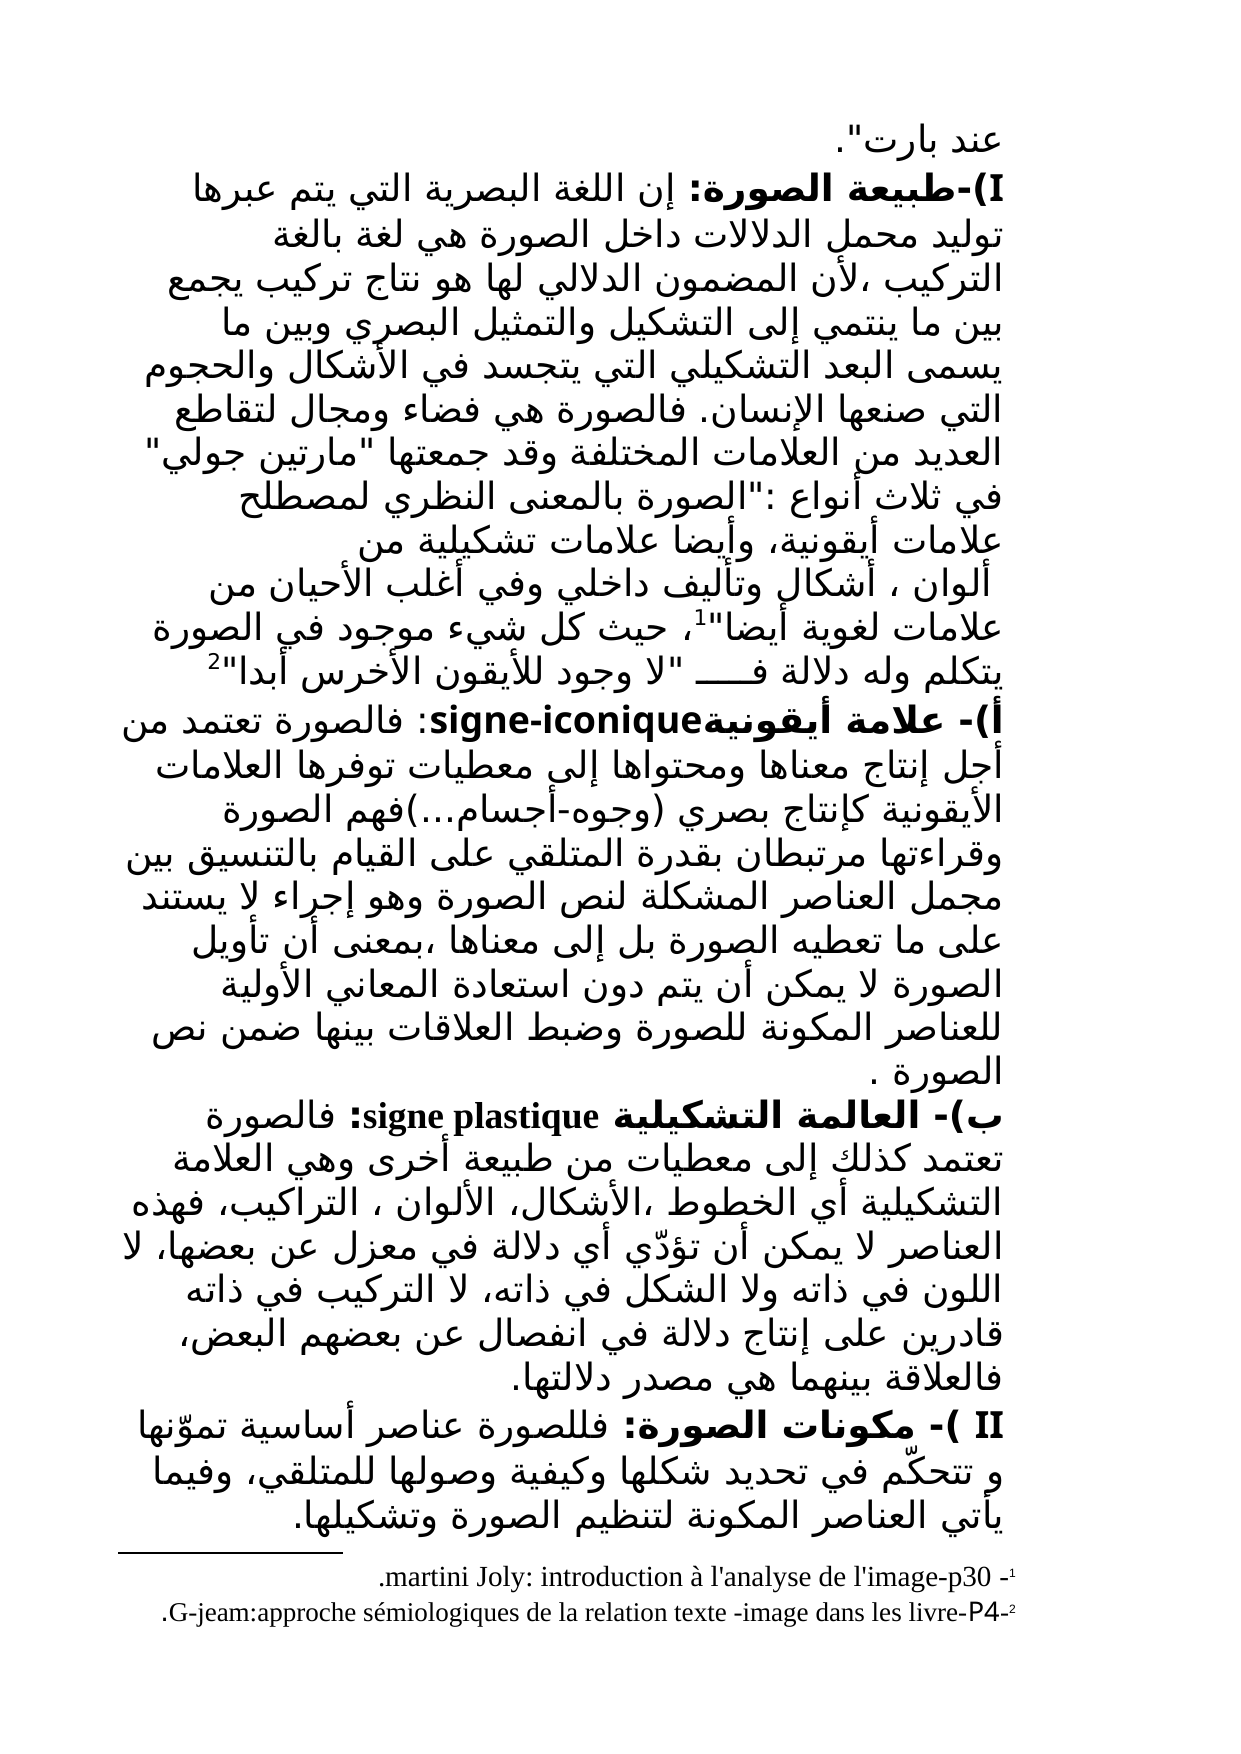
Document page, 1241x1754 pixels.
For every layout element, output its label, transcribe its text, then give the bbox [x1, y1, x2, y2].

text I)-طبيعة الصورة: إن اللغة البصرية التي يتم عبرها توليد محمل الدلالات داخل الصورة هي لغة بالغة التركيب ،لأن المضمون الدلالي لها هو نتاج تركيب يجمع بين ما ينتمي إلى التشكيل والتمثيل البصري وبين ما يسمى البعد التشكيلي التي يتجسد في الأشكال والحجوم التي صنعها الإنسان. فالصورة هي فضاء ومجال لتقاطع العديد من العلامات المختلفة وقد جمعتها "مارتين جولي" في ثلاث أنواع :"الصورة بالمعنى النظري لمصطلح علامات أيقونية، وأيضا علامات تشكيلية من [118, 162, 1004, 562]
text ألوان ، أشكال وتأليف داخلي وفي أغلب الأحيان من علامات لغوية أيضا"، حيث كل شيء موجود في الصورة يتكلم وله دلالة فـــــ "لا وجود للأيقون الأخرس أبدا" [118, 562, 1004, 693]
text أ)- علامة أيقونيةsigne-iconique: فالصورة تعتمد من أجل إنتاج معناها ومحتواها إلى معطيات توفرها العلامات الأيقونية كإنتاج بصري (وجوه-أجسام...)فهم الصورة وقراءتها مرتبطان بقدرة المتلقي على القيام بالتنسيق بين مجمل العناصر المشكلة لنص الصورة وهو إجراء لا يستند على ما تعطيه الصورة بل إلى معناها ،بمعنى أن تأويل الصورة لا يمكن أن يتم دون استعادة المعاني الأولية للعناصر المكونة للصورة وضبط العلاقات بينها ضمن نص الصورة . [118, 693, 1004, 1093]
text ب)- العالمة التشكيلية signe plastique: فالصورة تعتمد كذلك إلى معطيات من طبيعة أخرى وهي العلامة التشكيلية أي الخطوط ،الأشكال، الألوان ، التراكيب، فهذه العناصر لا يمكن أن تؤدّي أي دلالة في معزل عن بعضها، لا اللون في ذاته ولا الشكل في ذاته، لا التركيب في ذاته قادرين على إنتاج دلالة في انفصال عن بعضهم البعض، فالعلاقة بينهما هي مصدر دلالتها. [118, 1093, 1004, 1399]
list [118, 118, 1004, 162]
text II )- مكونات الصورة: فللصورة عناصر أساسية تموّنها و تتحكّم في تحديد شكلها وكيفية وصولها للمتلقي، وفيما يأتي العناصر المكونة لتنظيم الصورة وتشكيلها. [118, 1399, 1004, 1537]
